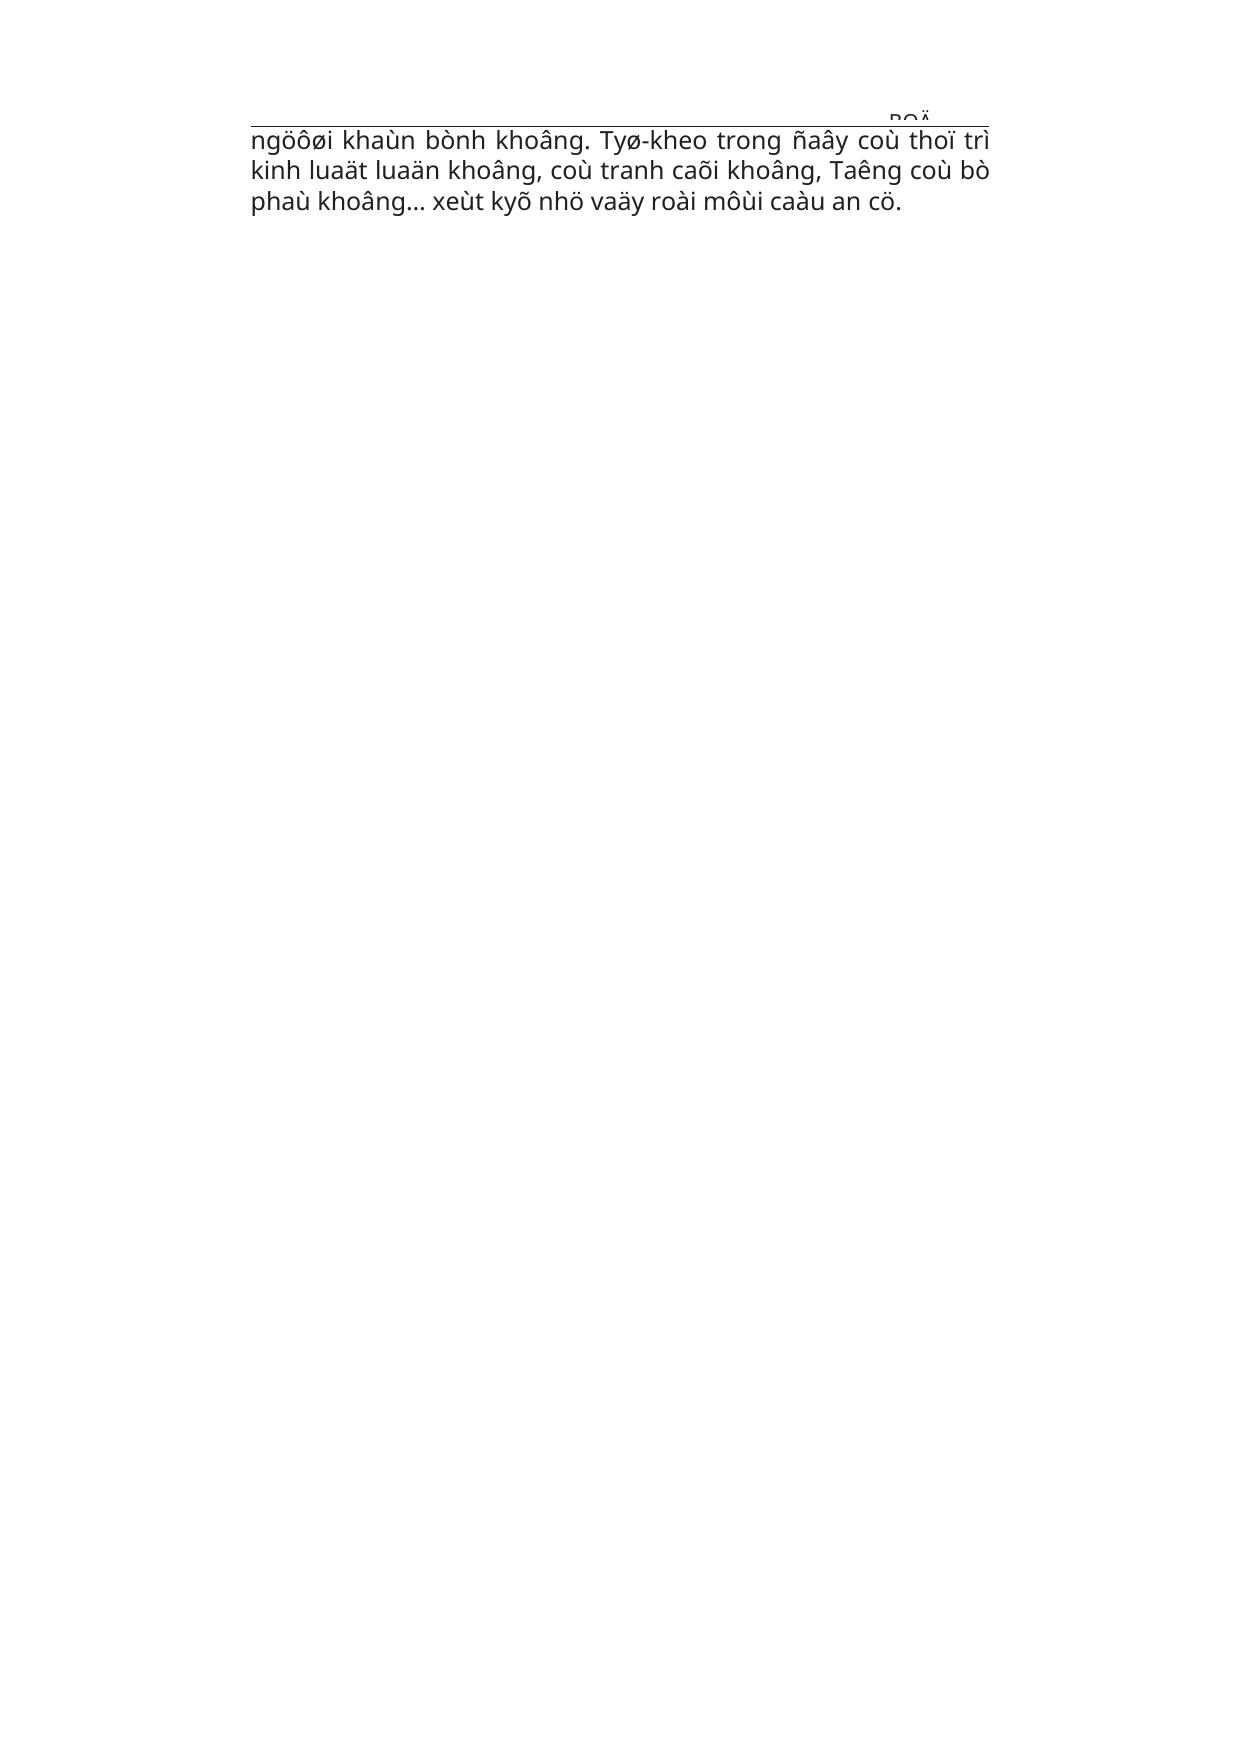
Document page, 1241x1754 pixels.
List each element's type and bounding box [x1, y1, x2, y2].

text [250, 125, 990, 218]
